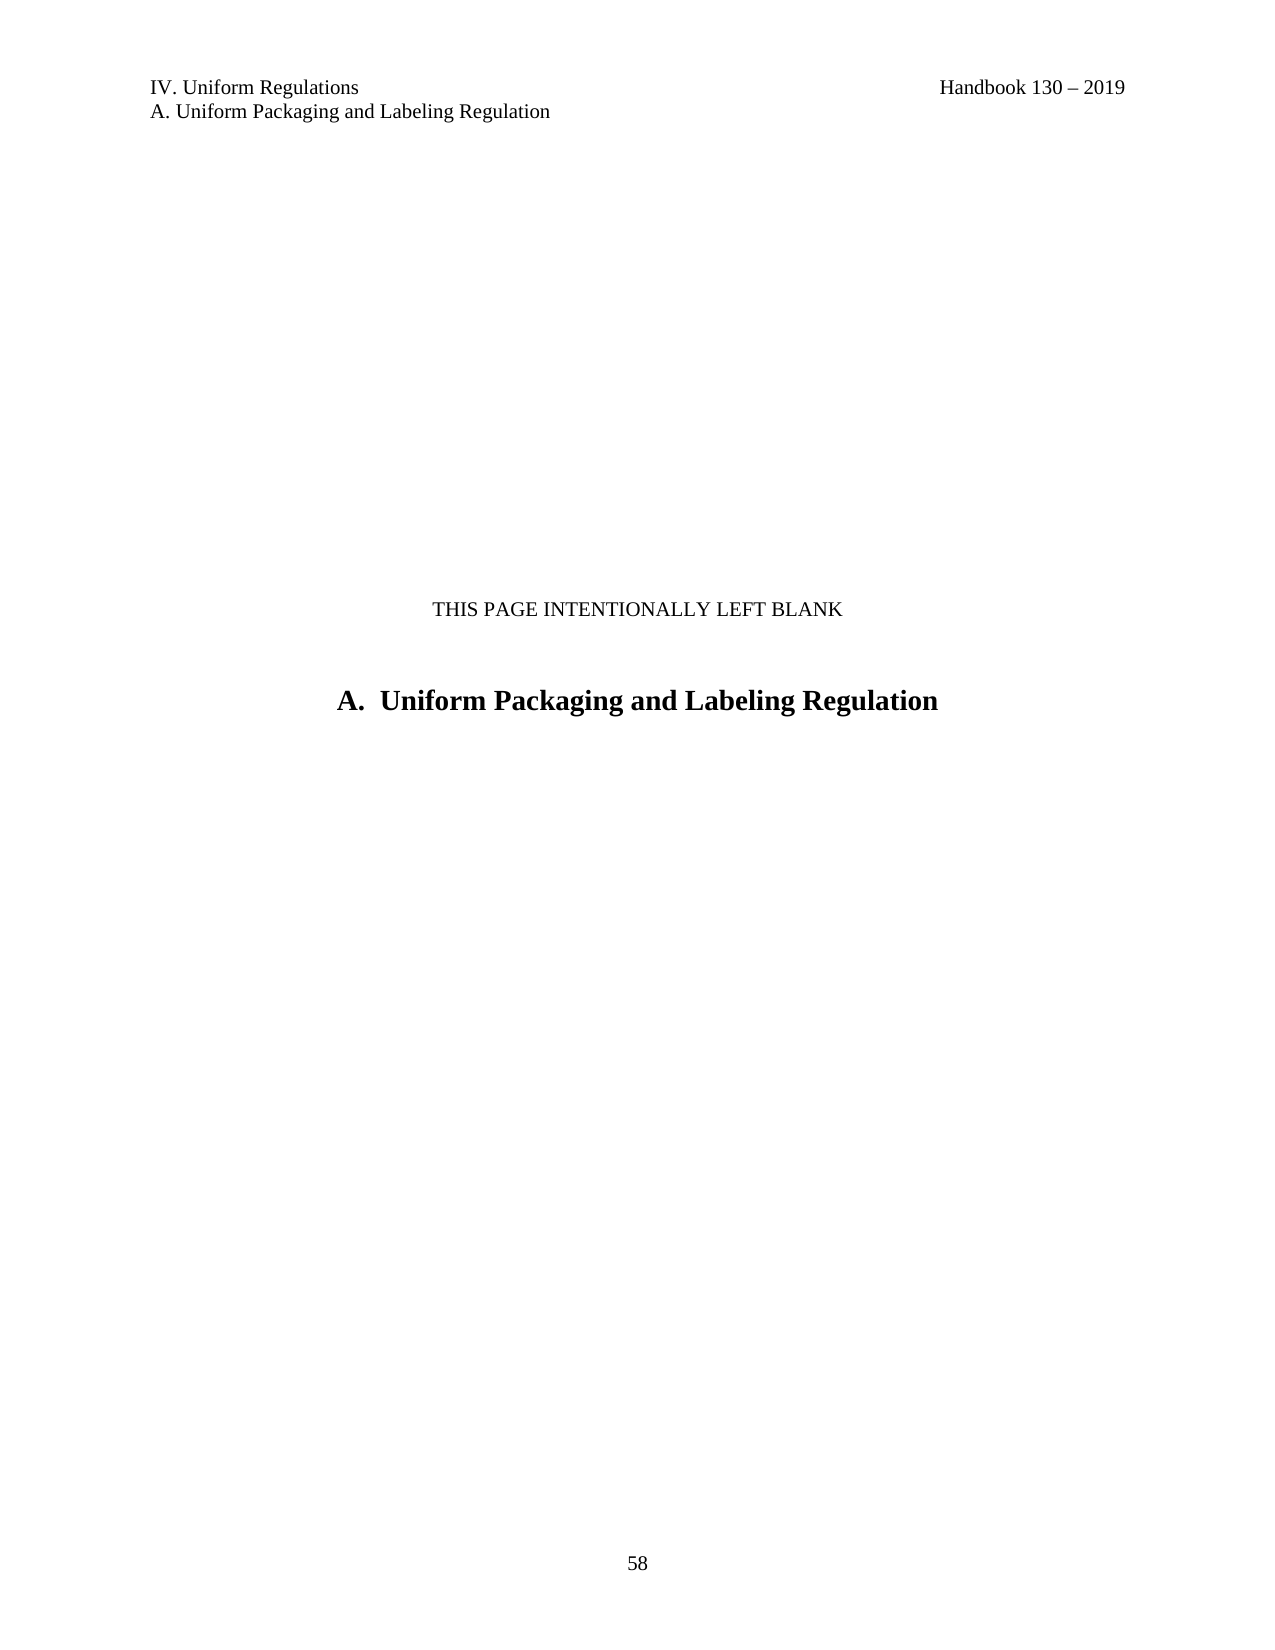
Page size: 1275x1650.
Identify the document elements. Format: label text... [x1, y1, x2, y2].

text THIS PAGE INTENTIONALLY LEFT BLANK [150, 597, 1125, 621]
text A. Uniform Packaging and Labeling Regulation [150, 683, 1125, 716]
